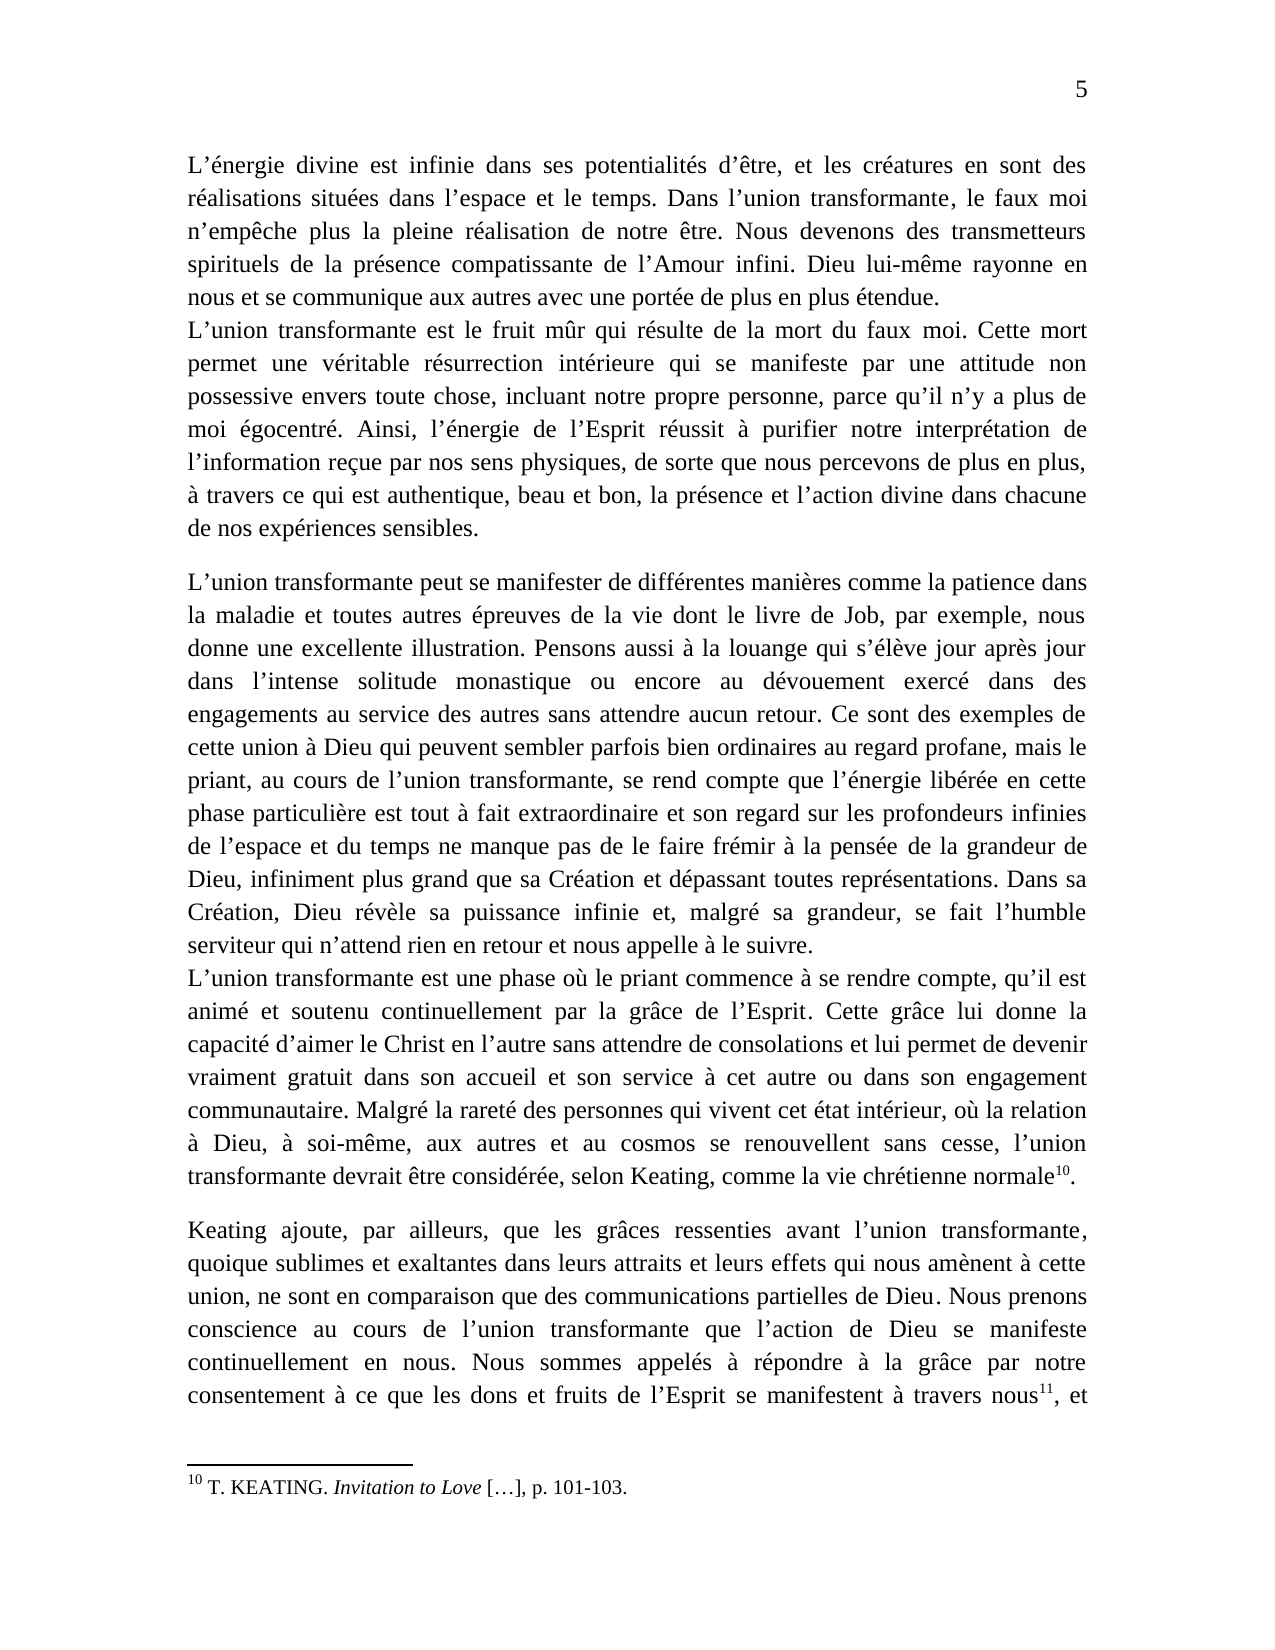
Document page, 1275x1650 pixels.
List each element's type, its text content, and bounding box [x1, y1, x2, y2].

text L’union transformante est une phase où le priant commence à se rendre compte, qu’il est animé et soutenu continuellement par la grâce de l’Esprit. Cette grâce lui donne la capacité d’aimer le Christ en l’autre sans attendre de consolations et lui permet de devenir vraiment gratuit dans son accueil et son service à cet autre ou dans son engagement communautaire. Malgré la rareté des personnes qui vivent cet état intérieur, où la relation à Dieu, à soi-même, aux autres et au cosmos se renouvellent sans cesse, l’union transformante devrait être considérée, selon Keating, comme la vie chrétienne normale. [187, 963, 1087, 1190]
text L’énergie divine est infinie dans ses potentialités d’être, et les créatures en sont des réalisations situées dans l’espace et le temps. Dans l’union transformante, le faux moi n’empêche plus la pleine réalisation de notre être. Nous devenons des transmetteurs spirituels de la présence compatissante de l’Amour infini. Dieu lui-même rayonne en nous et se communique aux autres avec une portée de plus en plus étendue. [187, 150, 1087, 311]
text L’union transformante peut se manifester de différentes manières comme la patience dans la maladie et toutes autres épreuves de la vie dont le livre de Job, par exemple, nous donne une excellente illustration. Pensons aussi à la louange qui s’élève jour après jour dans l’intense solitude monastique ou encore au dévouement exercé dans des engagements au service des autres sans attendre aucun retour. Ce sont des exemples de cette union à Dieu qui peuvent sembler parfois bien ordinaires au regard profane, mais le priant, au cours de l’union transformante, se rend compte que l’énergie libérée en cette phase particulière est tout à fait extraordinaire et son regard sur les profondeurs infinies de l’espace et du temps ne manque pas de le faire frémir à la pensée de la grandeur de Dieu, infiniment plus grand que sa Création et dépassant toutes représentations. Dans sa Création, Dieu révèle sa puissance infinie et, malgré sa grandeur, se fait l’humble serviteur qui n’attend rien en retour et nous appelle à le suivre. [187, 567, 1087, 959]
text L’union transformante est le fruit mûr qui résulte de la mort du faux moi. Cette mort permet une véritable résurrection intérieure qui se manifeste par une attitude non possessive envers toute chose, incluant notre propre personne, parce qu’il n’y a plus de moi égocentré. Ainsi, l’énergie de l’Esprit réussit à purifier notre interprétation de l’information reçue par nos sens physiques, de sorte que nous percevons de plus en plus, à travers ce qui est authentique, beau et bon, la présence et l’action divine dans chacune de nos expériences sensibles. [187, 315, 1087, 542]
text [187, 1215, 1087, 1409]
